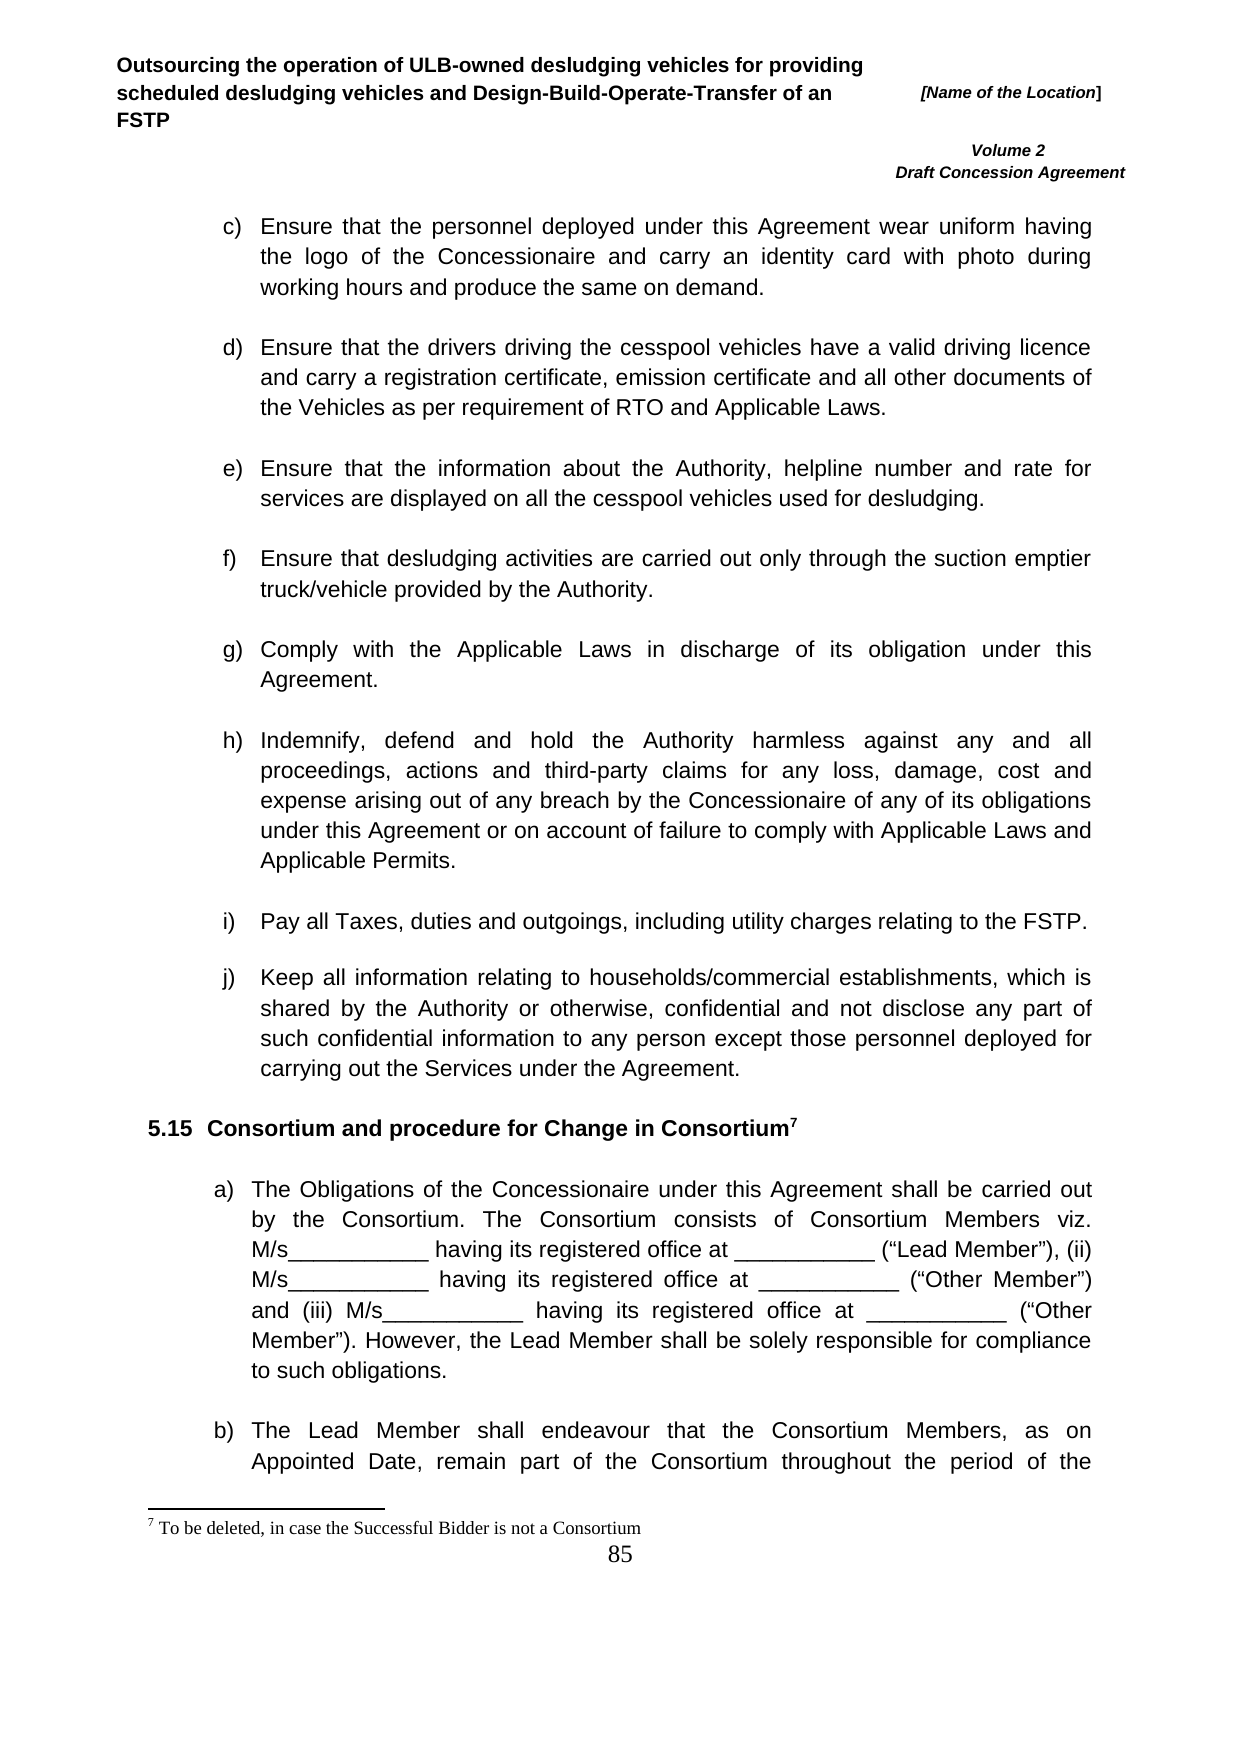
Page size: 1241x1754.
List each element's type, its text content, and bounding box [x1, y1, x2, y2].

list Consortium and procedure for Change in Consortium [148, 1115, 1092, 1142]
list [214, 1417, 1092, 1474]
list The Obligations of the Concessionaire under this Agreement shall be carried out by the Consortium. The Consortium consists of Consortium Members viz. M/s___________ having its registered office at ___________ (“Lead Member”), (ii) M/s___________ having its registered office at ___________ (“Other Member”) and (iii) M/s___________ having its registered office at ___________ (“Other Member”). However, the Lead Member shall be solely responsible for compliance to such obligations. [214, 1176, 1092, 1383]
list Indemnify, defend and hold the Authority harmless against any and all proceedings, actions and third-party claims for any loss, damage, cost and expense arising out of any breach by the Concessionaire of any of its obligations under this Agreement or on account of failure to comply with Applicable Laws and Applicable Permits. [223, 727, 1092, 874]
list Comply with the Applicable Laws in discharge of its obligation under this Agreement. [223, 636, 1092, 692]
list Pay all Taxes, duties and outgoings, including utility charges relating to the FSTP. [223, 908, 1092, 934]
list Ensure that the information about the Authority, helpline number and rate for services are displayed on all the cesspool vehicles used for desludging. [223, 455, 1092, 511]
list Ensure that the personnel deployed under this Agreement wear uniform having the logo of the Concessionaire and carry an identity card with photo during working hours and produce the same on demand. [223, 213, 1092, 300]
list Keep all information relating to households/commercial establishments, which is shared by the Authority or otherwise, confidential and not disclose any part of such confidential information to any person except those personnel deployed for carrying out the Services under the Agreement. [223, 964, 1092, 1081]
list Ensure that desludging activities are carried out only through the suction emptier truck/vehicle provided by the Authority. [223, 545, 1092, 602]
list Ensure that the drivers driving the cesspool vehicles have a valid driving licence and carry a registration certificate, emission certificate and all other documents of the Vehicles as per requirement of RTO and Applicable Laws. [223, 334, 1092, 421]
